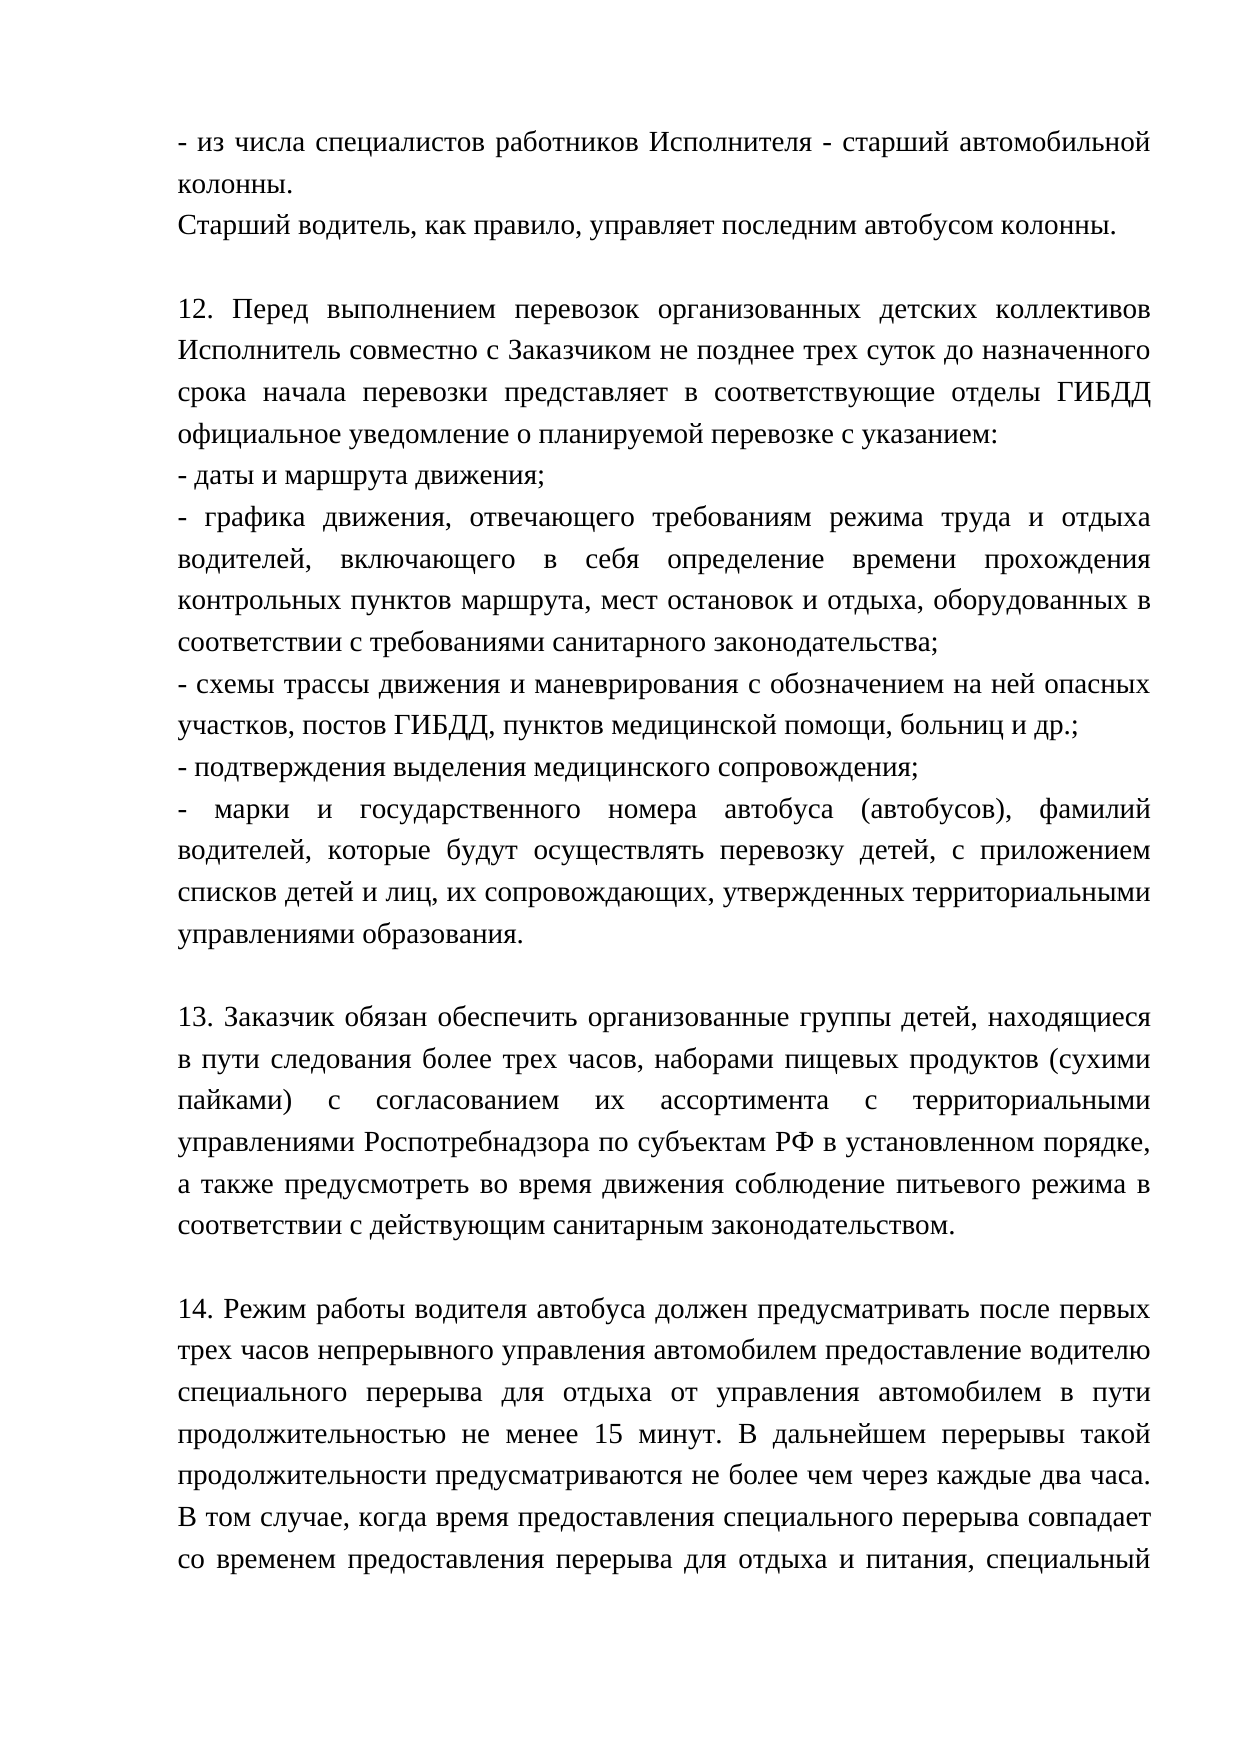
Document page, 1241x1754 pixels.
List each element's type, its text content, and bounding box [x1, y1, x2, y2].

text - подтверждения выделения медицинского сопровождения; [177, 743, 1152, 785]
text - графика движения, отвечающего требованиям режима труда и отдыха водителей, включающего в себя определение времени прохождения контрольных пунктов маршрута, мест остановок и отдыха, оборудованных в соответствии с требованиями санитарного законодательства; [177, 493, 1152, 660]
text Старший водитель, как правило, управляет последним автобусом колонны. [177, 201, 1152, 243]
text - из числа специалистов работников Исполнителя - старший автомобильной колонны. [177, 118, 1152, 201]
text - даты и маршрута движения; [177, 451, 1152, 493]
text - схемы трассы движения и маневрирования с обозначением на ней опасных участков, постов ГИБДД, пунктов медицинской помощи, больниц и др.; [177, 660, 1152, 743]
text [177, 1285, 1152, 1576]
text 13. Заказчик обязан обеспечить организованные группы детей, находящиеся в пути следования более трех часов, наборами пищевых продуктов (сухими пайками) с согласованием их ассортимента с территориальными управлениями Роспотребнадзора по субъектам РФ в установленном порядке, а также предусмотреть во время движения соблюдение питьевого режима в соответствии с действующим санитарным законодательством. [177, 993, 1152, 1243]
text 12. Перед выполнением перевозок организованных детских коллективов Исполнитель совместно с Заказчиком не позднее трех суток до назначенного срока начала перевозки представляет в соответствующие отделы ГИБДД официальное уведомление о планируемой перевозке с указанием: [177, 285, 1152, 451]
text - марки и государственного номера автобуса (автобусов), фамилий водителей, которые будут осуществлять перевозку детей, с приложением списков детей и лиц, их сопровождающих, утвержденных территориальными управлениями образования. [177, 785, 1152, 951]
